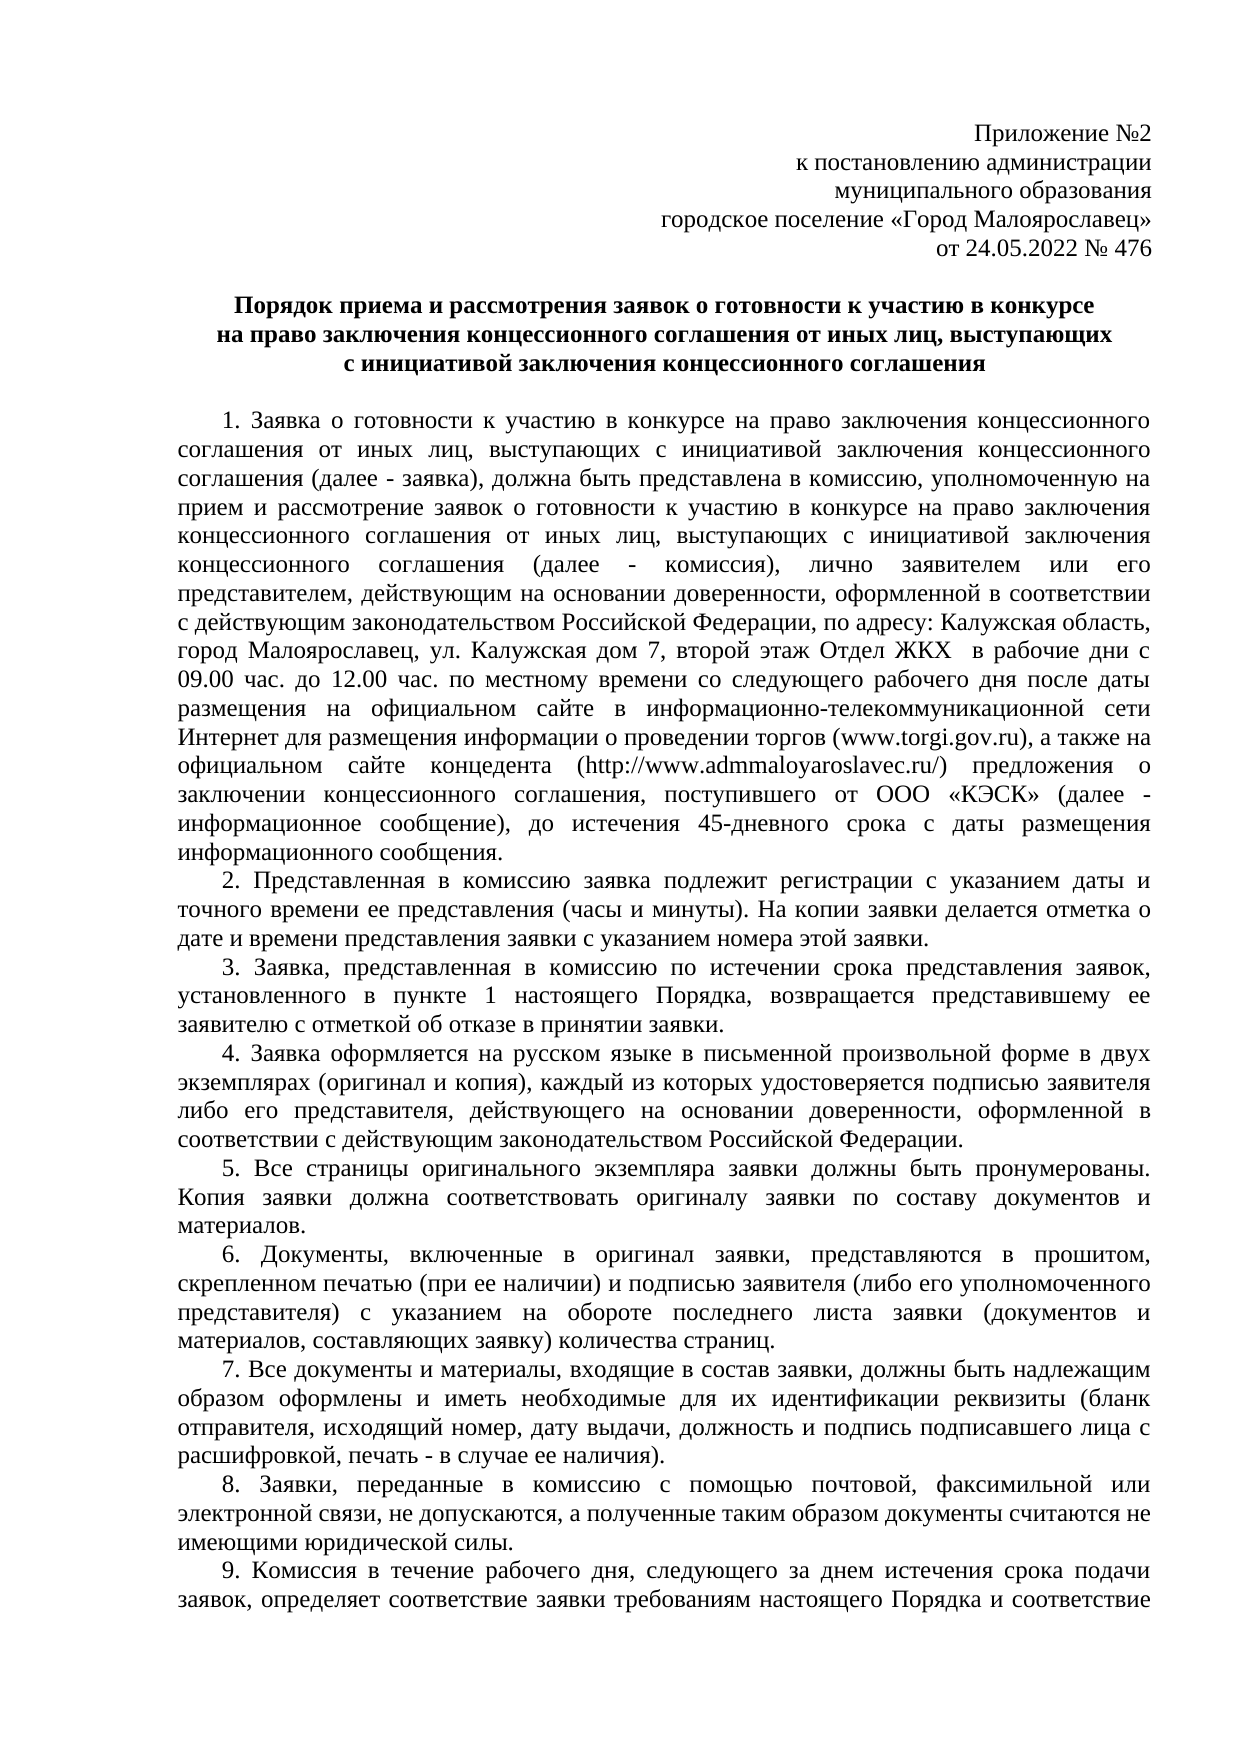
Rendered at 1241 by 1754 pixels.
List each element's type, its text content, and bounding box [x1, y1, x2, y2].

text от 24.05.2022 № 476 [177, 233, 1152, 262]
text на право заключения концессионного соглашения от иных лиц, выступающих [177, 319, 1152, 348]
text 1. Заявка о готовности к участию в конкурсе на право заключения концессионного соглашения от иных лиц, выступающих с инициативой заключения концессионного соглашения (далее - заявка), должна быть представлена в комиссию, уполномоченную на прием и рассмотрение заявок о готовности к участию в конкурсе на право заключения концессионного соглашения от иных лиц, выступающих с инициативой заключения концессионного соглашения (далее - комиссия), лично заявителем или его представителем, действующим на основании доверенности, оформленной в соответствии с действующим законодательством Российской Федерации, по адресу: Калужская область, город Малоярославец, ул. Калужская дом 7, второй этаж Отдел ЖКХ в рабочие дни с 09.00 час. до 12.00 час. по местному времени со следующего рабочего дня после даты размещения на официальном сайте в информационно-телекоммуникационной сети Интернет для размещения информации о проведении торгов (www.torgi.gov.ru), а также на официальном сайте концедента (http://www.admmaloyaroslavec.ru/) предложения о заключении концессионного соглашения, поступившего от ООО «КЭСК» (далее - информационное сообщение), до истечения 45-дневного срока с даты размещения информационного сообщения. [177, 406, 1152, 866]
text 4. Заявка оформляется на русском языке в письменной произвольной форме в двух экземплярах (оригинал и копия), каждый из которых удостоверяется подписью заявителя либо его представителя, действующего на основании доверенности, оформленной в соответствии с действующим законодательством Российской Федерации. [177, 1038, 1152, 1153]
text с инициативой заключения концессионного соглашения [177, 348, 1152, 377]
text Приложение №2 [177, 118, 1152, 147]
text к постановлению администрации [177, 147, 1152, 176]
text Порядок приема и рассмотрения заявок о готовности к участию в конкурсе [177, 291, 1152, 319]
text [177, 1556, 1152, 1613]
text 8. Заявки, переданные в комиссию с помощью почтовой, факсимильной или электронной связи, не допускаются, а полученные таким образом документы считаются не имеющими юридической силы. [177, 1469, 1152, 1556]
text 7. Все документы и материалы, входящие в состав заявки, должны быть надлежащим образом оформлены и иметь необходимые для их идентификации реквизиты (бланк отправителя, исходящий номер, дату выдачи, должность и подпись подписавшего лица с расшифровкой, печать - в случае ее наличия). [177, 1354, 1152, 1469]
text 2. Представленная в комиссию заявка подлежит регистрации с указанием даты и точного времени ее представления (часы и минуты). На копии заявки делается отметка о дате и времени представления заявки с указанием номера этой заявки. [177, 866, 1152, 952]
text 6. Документы, включенные в оригинал заявки, представляются в прошитом, скрепленном печатью (при ее наличии) и подписью заявителя (либо его уполномоченного представителя) с указанием на обороте последнего листа заявки (документов и материалов, составляющих заявку) количества страниц. [177, 1239, 1152, 1354]
text муниципального образования [177, 176, 1152, 204]
text городское поселение «Город Малоярославец» [177, 204, 1152, 233]
text 5. Все страницы оригинального экземпляра заявки должны быть пронумерованы. Копия заявки должна соответствовать оригиналу заявки по составу документов и материалов. [177, 1153, 1152, 1239]
text 3. Заявка, представленная в комиссию по истечении срока представления заявок, установленного в пункте 1 настоящего Порядка, возвращается представившему ее заявителю с отметкой об отказе в принятии заявки. [177, 952, 1152, 1038]
